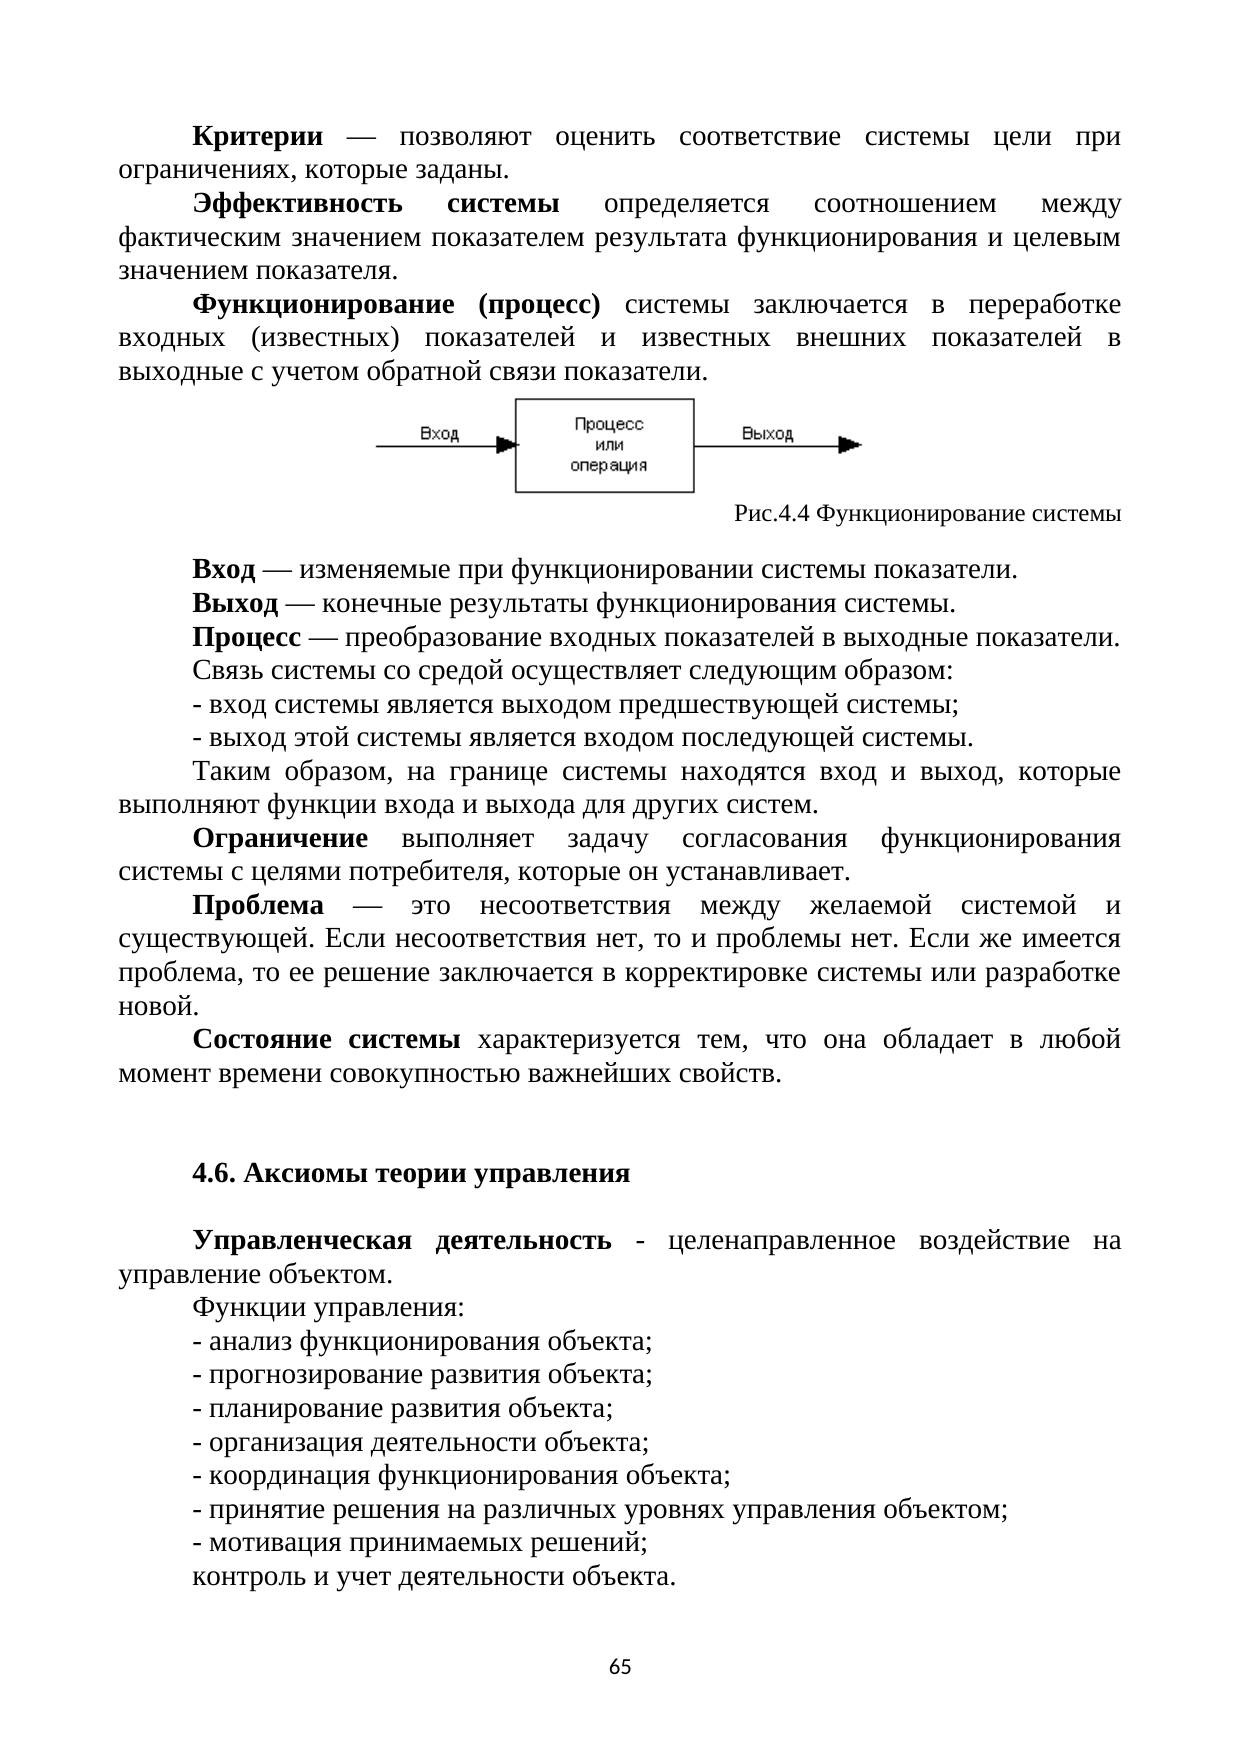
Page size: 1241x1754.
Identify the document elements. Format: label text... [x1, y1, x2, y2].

text Выход — конечные результаты функционирования системы. [118, 585, 1122, 619]
text Связь системы со средой осуществляет следующим образом: [118, 652, 1122, 686]
text Управленческая деятельность - целенаправленное воздействие на управление объектом. [118, 1222, 1122, 1289]
picture [370, 386, 870, 498]
text Процесс — преобразование входных показателей в выходные показатели. [118, 619, 1122, 652]
text Функционирование (процесс) системы заключается в переработке входных (известных) показателей и известных внешних показателей в выходные с учетом обратной связи показатели. [118, 286, 1122, 386]
text Критерии — позволяют оценить соответствие системы цели при ограничениях, которые заданы. [118, 118, 1122, 185]
text - вход системы является выходом предшествующей системы; [118, 686, 1122, 719]
text Таким образом, на границе системы находятся вход и выход, которые выполняют функции входа и выхода для других систем. [118, 753, 1122, 820]
text - планирование развития объекта; [118, 1390, 1122, 1424]
text Функции управления: [118, 1289, 1122, 1323]
text - прогнозирование развития объекта; [118, 1357, 1122, 1390]
text Ограничение выполняет задачу согласования функционирования системы с целями потребителя, которые он устанавливает. [118, 820, 1122, 887]
text - принятие решения на различных уровнях управления объектом; [118, 1491, 1122, 1524]
text - выход этой системы является входом последующей системы. [118, 719, 1122, 753]
text контроль и учет деятельности объекта. [118, 1558, 1122, 1591]
text Вход — изменяемые при функционировании системы показатели. [118, 552, 1122, 585]
text Эффективность системы определяется соотношением между фактическим значением показателем результата функционирования и целевым значением показателя. [118, 185, 1122, 286]
text Рис.4.4 Функционирование системы [118, 498, 1122, 527]
text - координация функционирования объекта; [118, 1457, 1122, 1491]
text 4.6. Аксиомы теории управления [118, 1155, 1122, 1189]
text - мотивация принимаемых решений; [118, 1524, 1122, 1558]
text Состояние системы характеризуется тем, что она обладает в любой момент времени совокупностью важнейших свойств. [118, 1021, 1122, 1088]
text Проблема — это несоответствия между желаемой системой и существующей. Если несоответствия нет, то и проблемы нет. Если же имеется проблема, то ее решение заключается в корректировке системы или разработке новой. [118, 887, 1122, 1021]
text - организация деятельности объекта; [118, 1424, 1122, 1457]
text - анализ функционирования объекта; [118, 1323, 1122, 1357]
